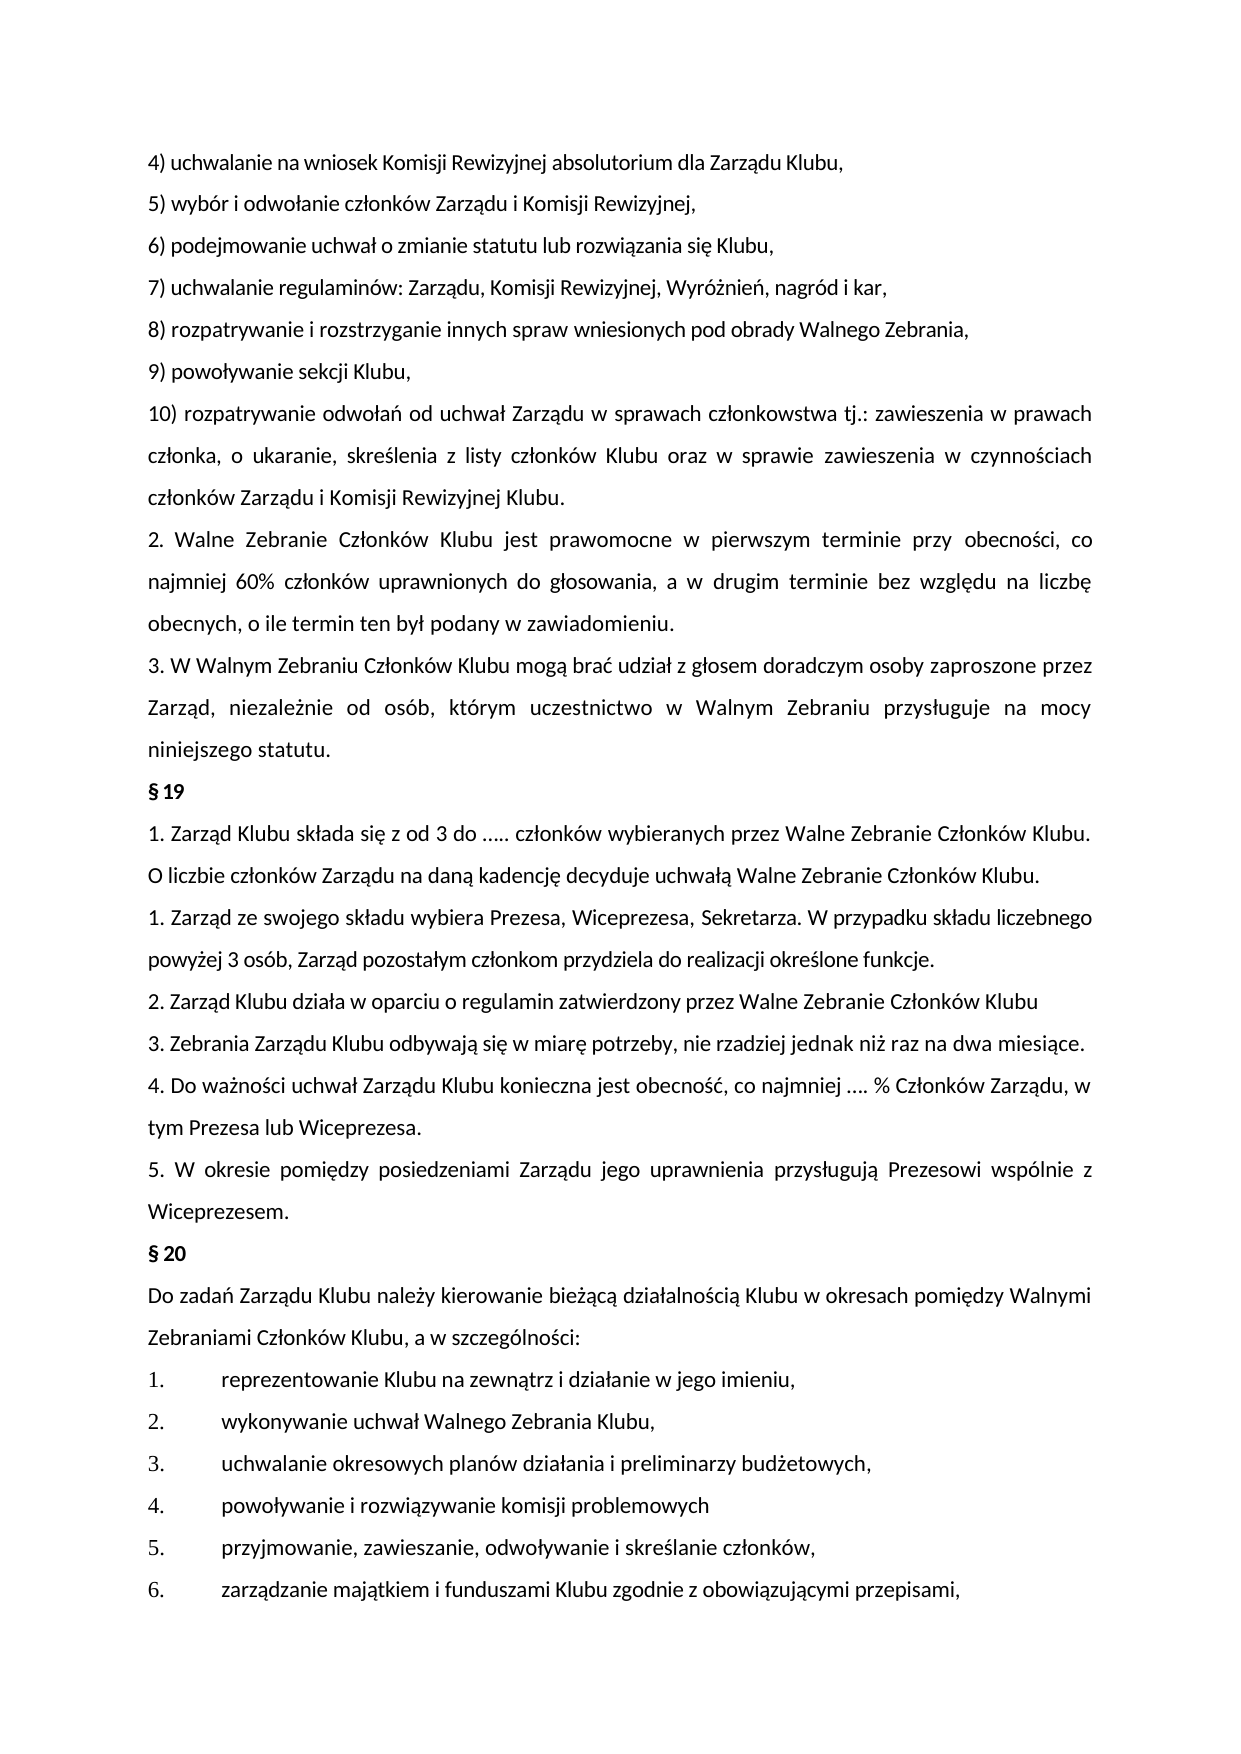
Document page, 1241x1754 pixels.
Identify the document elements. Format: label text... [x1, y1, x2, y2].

list uchwalanie okresowych planów działania i preliminarzy budżetowych, [148, 1449, 1093, 1477]
text 6) podejmowanie uchwał o zmianie statutu lub rozwiązania się Klubu, [148, 232, 1093, 259]
list reprezentowanie Klubu na zewnątrz i działanie w jego imieniu, [148, 1365, 1093, 1393]
text 3. Zebrania Zarządu Klubu odbywają się w miarę potrzeby, nie rzadziej jednak niż raz na dwa miesiące. [148, 1029, 1093, 1057]
text 3. W Walnym Zebraniu Członków Klubu mogą brać udział z głosem doradczym osoby zaproszone przez Zarząd, niezależnie od osób, którym uczestnictwo w Walnym Zebraniu przysługuje na mocy niniejszego statutu. [148, 651, 1093, 763]
text 9) powoływanie sekcji Klubu, [148, 357, 1093, 386]
list przyjmowanie, zawieszanie, odwoływanie i skreślanie członków, [148, 1533, 1093, 1561]
text 7) uchwalanie regulaminów: Zarządu, Komisji Rewizyjnej, Wyróżnień, nagród i kar, [148, 273, 1093, 302]
text Do zadań Zarządu Klubu należy kierowanie bieżącą działalnością Klubu w okresach pomiędzy Walnymi Zebraniami Członków Klubu, a w szczególności: [148, 1281, 1093, 1351]
text § 20 [148, 1239, 1093, 1267]
text 8) rozpatrywanie i rozstrzyganie innych spraw wniesionych pod obrady Walnego Zebrania, [148, 316, 1093, 343]
list wykonywanie uchwał Walnego Zebrania Klubu, [148, 1407, 1093, 1435]
text 2. Walne Zebranie Członków Klubu jest prawomocne w pierwszym terminie przy obecności, co najmniej 60% członków uprawnionych do głosowania, a w drugim terminie bez względu na liczbę obecnych, o ile termin ten był podany w zawiadomieniu. [148, 525, 1093, 637]
text 5) wybór i odwołanie członków Zarządu i Komisji Rewizyjnej, [148, 189, 1093, 218]
text 4. Do ważności uchwał Zarządu Klubu konieczna jest obecność, co najmniej …. % Członków Zarządu, w tym Prezesa lub Wiceprezesa. [148, 1071, 1093, 1141]
text 10) rozpatrywanie odwołań od uchwał Zarządu w sprawach członkowstwa tj.: zawieszenia w prawach członka, o ukaranie, skreślenia z listy członków Klubu oraz w sprawie zawieszenia w czynnościach członków Zarządu i Komisji Rewizyjnej Klubu. [148, 399, 1093, 511]
list powoływanie i rozwiązywanie komisji problemowych [148, 1491, 1093, 1519]
list zarządzanie majątkiem i funduszami Klubu zgodnie z obowiązującymi przepisami, [148, 1575, 1093, 1603]
text § 19 [148, 777, 1093, 805]
text 2. Zarząd Klubu działa w oparciu o regulamin zatwierdzony przez Walne Zebranie Członków Klubu [148, 987, 1093, 1015]
text 4) uchwalanie na wniosek Komisji Rewizyjnej absolutorium dla Zarządu Klubu, [148, 148, 1093, 176]
text 1. Zarząd ze swojego składu wybiera Prezesa, Wiceprezesa, Sekretarza. W przypadku składu liczebnego powyżej 3 osób, Zarząd pozostałym członkom przydziela do realizacji określone funkcje. [148, 903, 1093, 973]
text 1. Zarząd Klubu składa się z od 3 do ….. członków wybieranych przez Walne Zebranie Członków Klubu. O liczbie członków Zarządu na daną kadencję decyduje uchwałą Walne Zebranie Członków Klubu. [148, 819, 1093, 889]
text 5. W okresie pomiędzy posiedzeniami Zarządu jego uprawnienia przysługują Prezesowi wspólnie z Wiceprezesem. [148, 1155, 1093, 1225]
